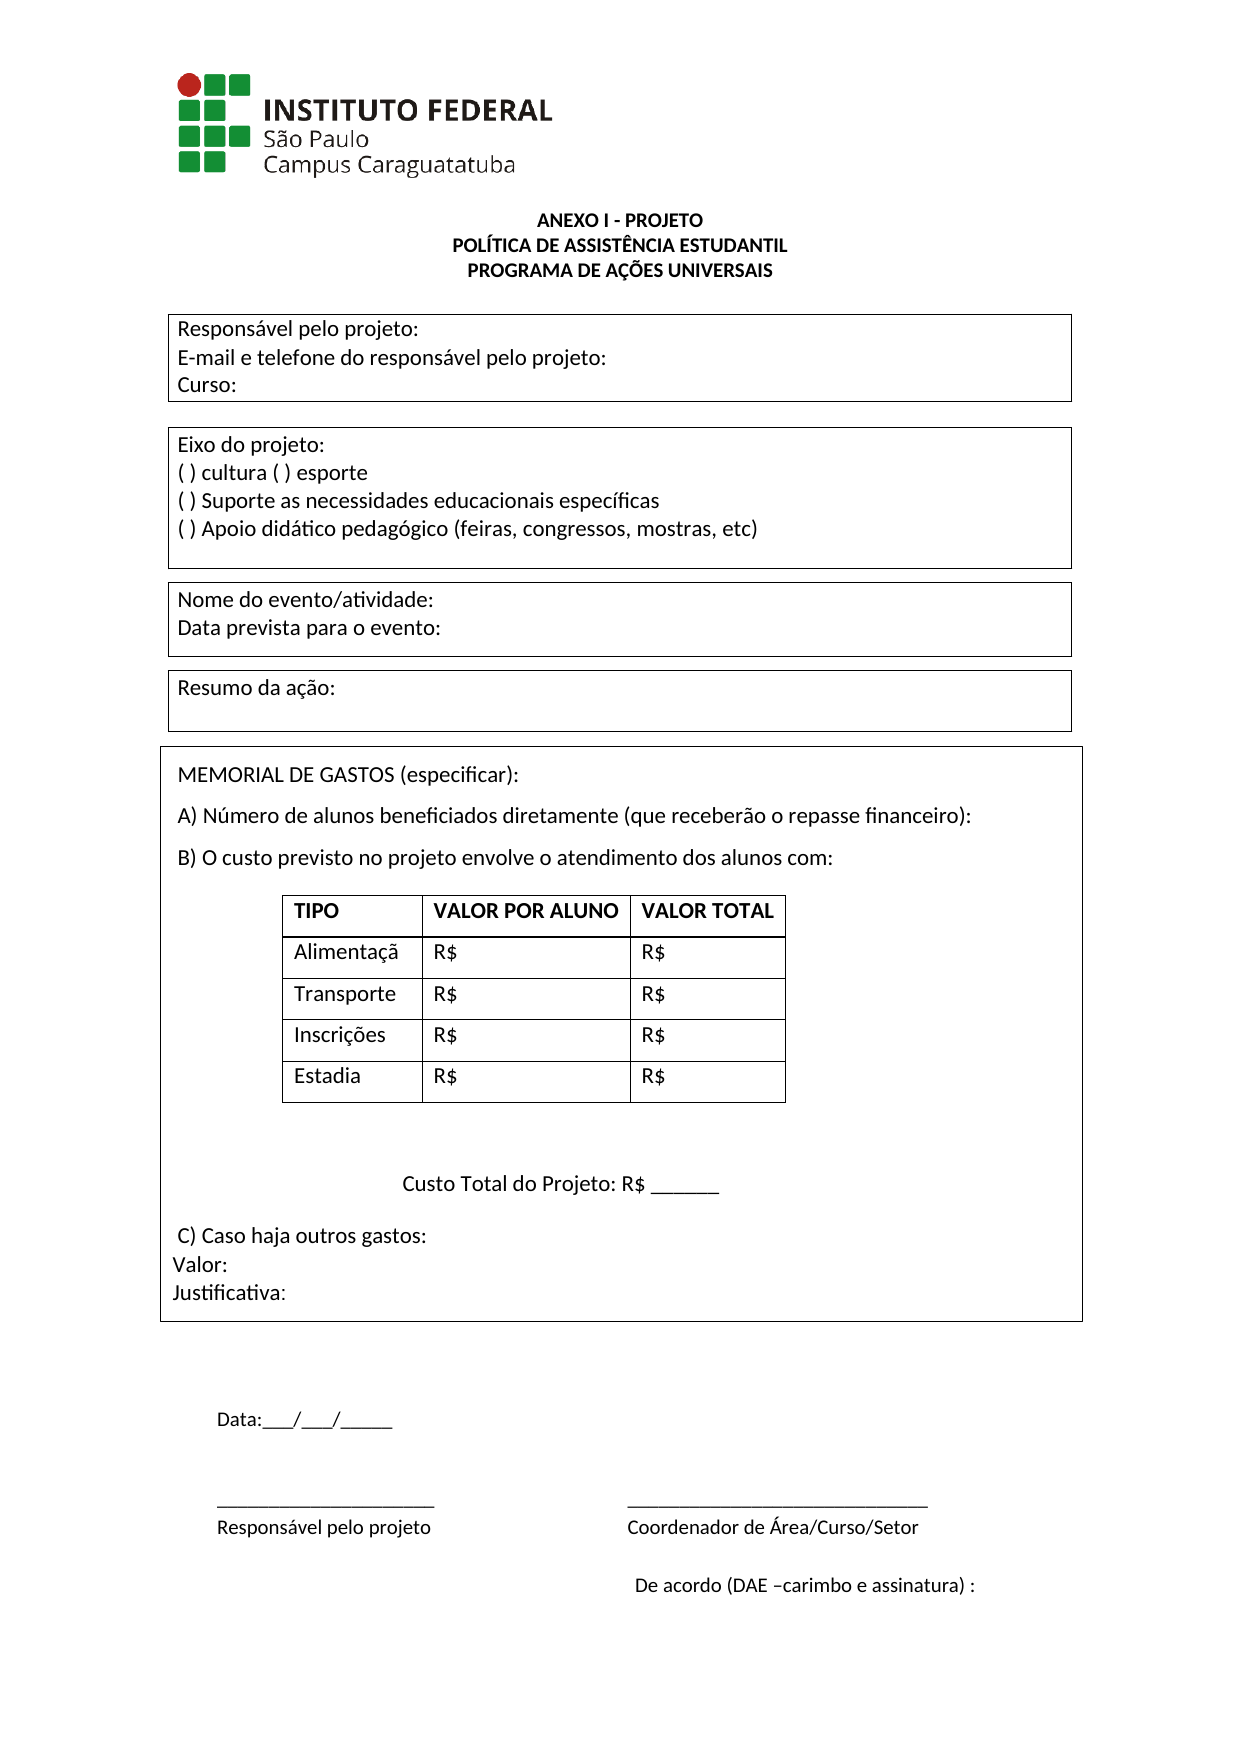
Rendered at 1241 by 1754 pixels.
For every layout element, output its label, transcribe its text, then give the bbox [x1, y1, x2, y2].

text Justificativa: [172, 1278, 1063, 1306]
text ( ) cultura ( ) esporte ( ) Suporte as necessidades educacionais específicas ( ) Apoio didático pedagógico (feiras, congressos, mostras, etc) [169, 455, 1071, 568]
table_header VALOR TOTAL [631, 896, 785, 936]
text ANEXO I - PROJETO [177, 207, 1063, 232]
text C) Caso haja outros gastos: [177, 1222, 1063, 1250]
table_cell Alimentação [283, 938, 422, 978]
text Custo Total do Projeto: R$ ______ [402, 1113, 1063, 1197]
text Curso: [169, 369, 1071, 401]
text Data:___/___/_____ [217, 1406, 1063, 1431]
table_cell R$ [423, 1062, 630, 1102]
table_cell R$ [631, 979, 785, 1019]
list Número de alunos beneficiados diretamente (que receberão o repasse financeiro): B) O custo previsto no projeto envolve o atendimento dos alunos com: [177, 801, 1063, 871]
text Responsável pelo projeto Coordenador de Área/Curso/Setor [217, 1514, 1063, 1539]
table_header VALOR POR ALUNO [423, 896, 630, 936]
table_cell R$ [423, 1020, 630, 1061]
table_cell Estadia [283, 1062, 422, 1102]
table_cell Transporte [283, 979, 422, 1019]
text POLÍTICA DE ASSISTÊNCIA ESTUDANTIL [177, 232, 1063, 258]
picture [177, 73, 553, 178]
text Resumo da ação: [169, 671, 1071, 701]
table_cell R$ [423, 979, 630, 1019]
text Eixo do projeto: [169, 428, 1071, 455]
text MEMORIAL DE GASTOS (especificar): [177, 760, 1063, 788]
text Responsável pelo projeto: E-mail e telefone do responsável pelo projeto: [169, 315, 1071, 369]
text Valor: [172, 1250, 1063, 1278]
text _____________________ _____________________________ [217, 1485, 1063, 1510]
table_cell R$ [631, 938, 785, 978]
text Data prevista para o evento: [177, 613, 1063, 641]
text PROGRAMA DE AÇÕES UNIVERSAIS [177, 258, 1063, 283]
table_header TIPO [283, 896, 422, 936]
text De acordo (DAE –carimbo e assinatura) : [509, 1543, 1063, 1598]
text Nome do evento/atividade: [169, 583, 1071, 613]
table_cell R$ [423, 938, 630, 978]
table_cell R$ [631, 1020, 785, 1061]
table_cell R$ [631, 1062, 785, 1102]
table_cell Inscrições [283, 1020, 422, 1061]
